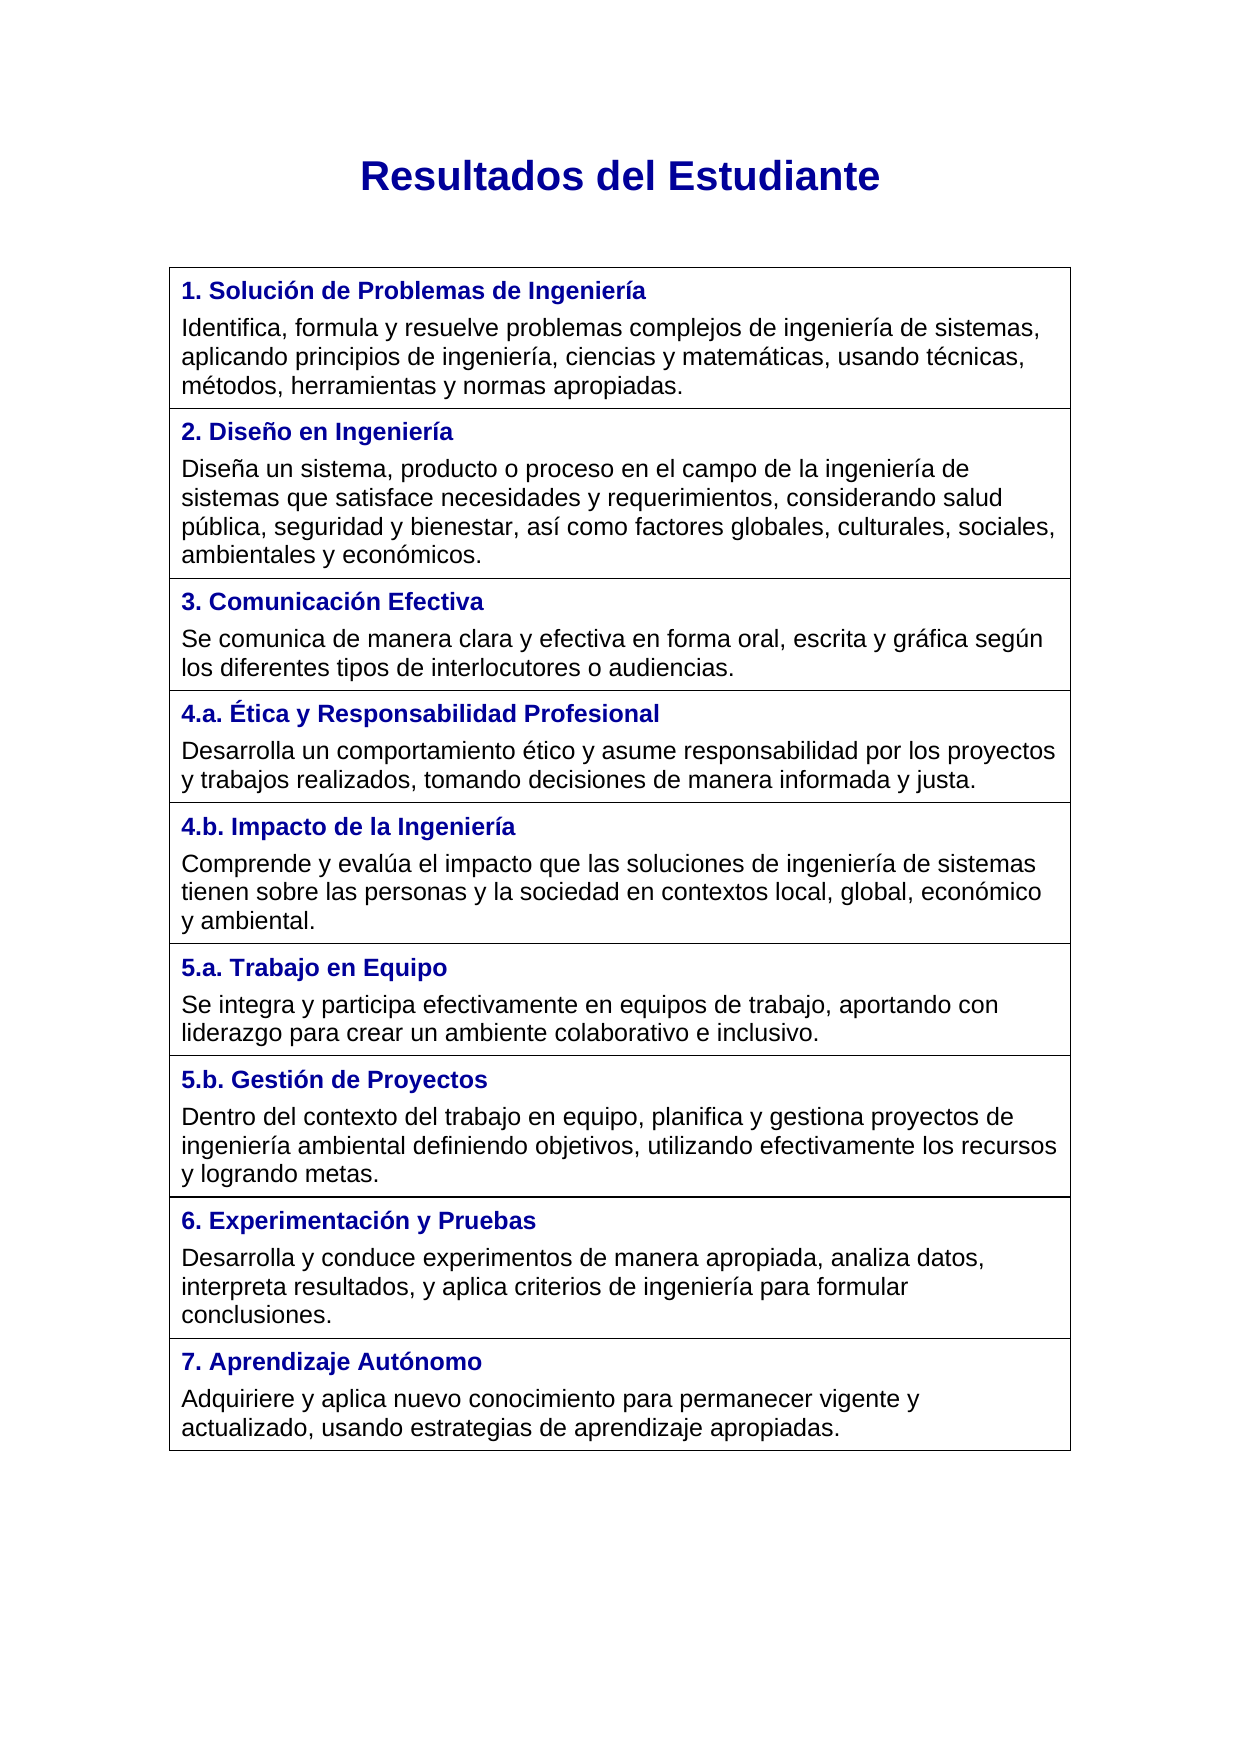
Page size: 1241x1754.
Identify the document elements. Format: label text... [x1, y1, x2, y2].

table_cell 5.b. Gestión de Proyectos Dentro del contexto del trabajo en equipo, planifica y gestiona proyectos de ingeniería ambiental definiendo objetivos, utilizando efectivamente los recursos y logrando metas. [170, 1056, 1070, 1196]
table_cell 4.b. Impacto de la Ingeniería Comprende y evalúa el impacto que las soluciones de ingeniería de sistemas tienen sobre las personas y la sociedad en contextos local, global, económico y ambiental. [170, 803, 1070, 943]
table_cell 6. Experimentación y Pruebas Desarrolla y conduce experimentos de manera apropiada, analiza datos, interpreta resultados, y aplica criterios de ingeniería para formular conclusiones. [170, 1198, 1070, 1337]
table_cell 2. Diseño en Ingeniería Diseña un sistema, producto o proceso en el campo de la ingeniería de sistemas que satisface necesidades y requerimientos, considerando salud pública, seguridad y bienestar, así como factores globales, culturales, sociales, ambientales y económicos. [170, 409, 1070, 577]
table_cell 7. Aprendizaje Autónomo Adquiriere y aplica nuevo conocimiento para permanecer vigente y actualizado, usando estrategias de aprendizaje apropiadas. [170, 1339, 1070, 1450]
text Resultados del Estudiante [118, 152, 1122, 199]
table_header 1. Solución de Problemas de Ingeniería Identifica, formula y resuelve problemas complejos de ingeniería de sistemas, aplicando principios de ingeniería, ciencias y matemáticas, usando técnicas, métodos, herramientas y normas apropiadas. [170, 268, 1070, 408]
table_cell 4.a. Ética y Responsabilidad Profesional Desarrolla un comportamiento ético y asume responsabilidad por los proyectos y trabajos realizados, tomando decisiones de manera informada y justa. [170, 691, 1070, 802]
table_cell 5.a. Trabajo en Equipo Se integra y participa efectivamente en equipos de trabajo, aportando con liderazgo para crear un ambiente colaborativo e inclusivo. [170, 944, 1070, 1055]
table_cell 3. Comunicación Efectiva Se comunica de manera clara y efectiva en forma oral, escrita y gráfica según los diferentes tipos de interlocutores o audiencias. [170, 579, 1070, 690]
